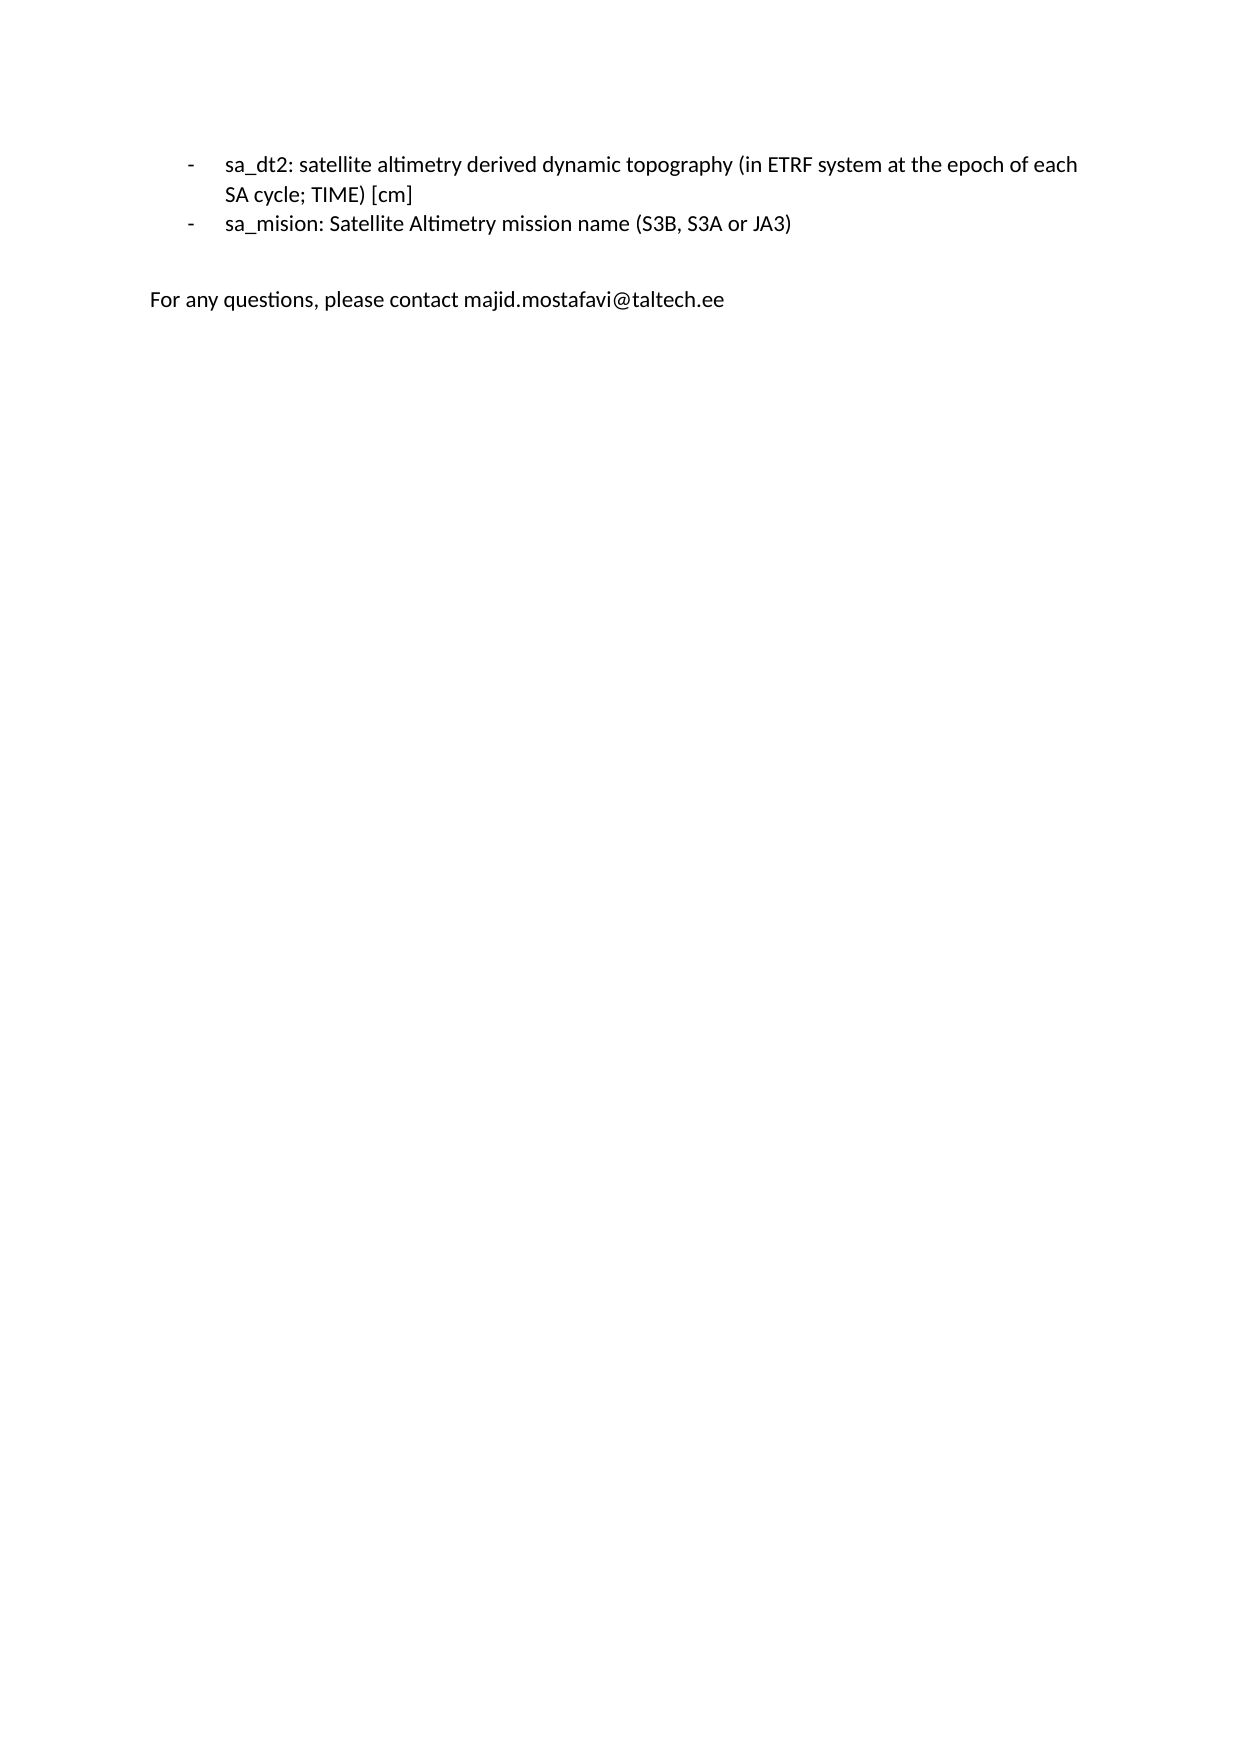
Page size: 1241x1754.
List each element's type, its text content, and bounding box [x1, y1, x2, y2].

list sa_dt2: satellite altimetry derived dynamic topography (in ETRF system at the epoch of each SA cycle; TIME) [cm] [187, 150, 1090, 208]
text For any questions, please contact majid.mostafavi@taltech.ee [150, 285, 1090, 313]
list sa_mision: Satellite Altimetry mission name (S3B, S3A or JA3) [187, 209, 1090, 237]
